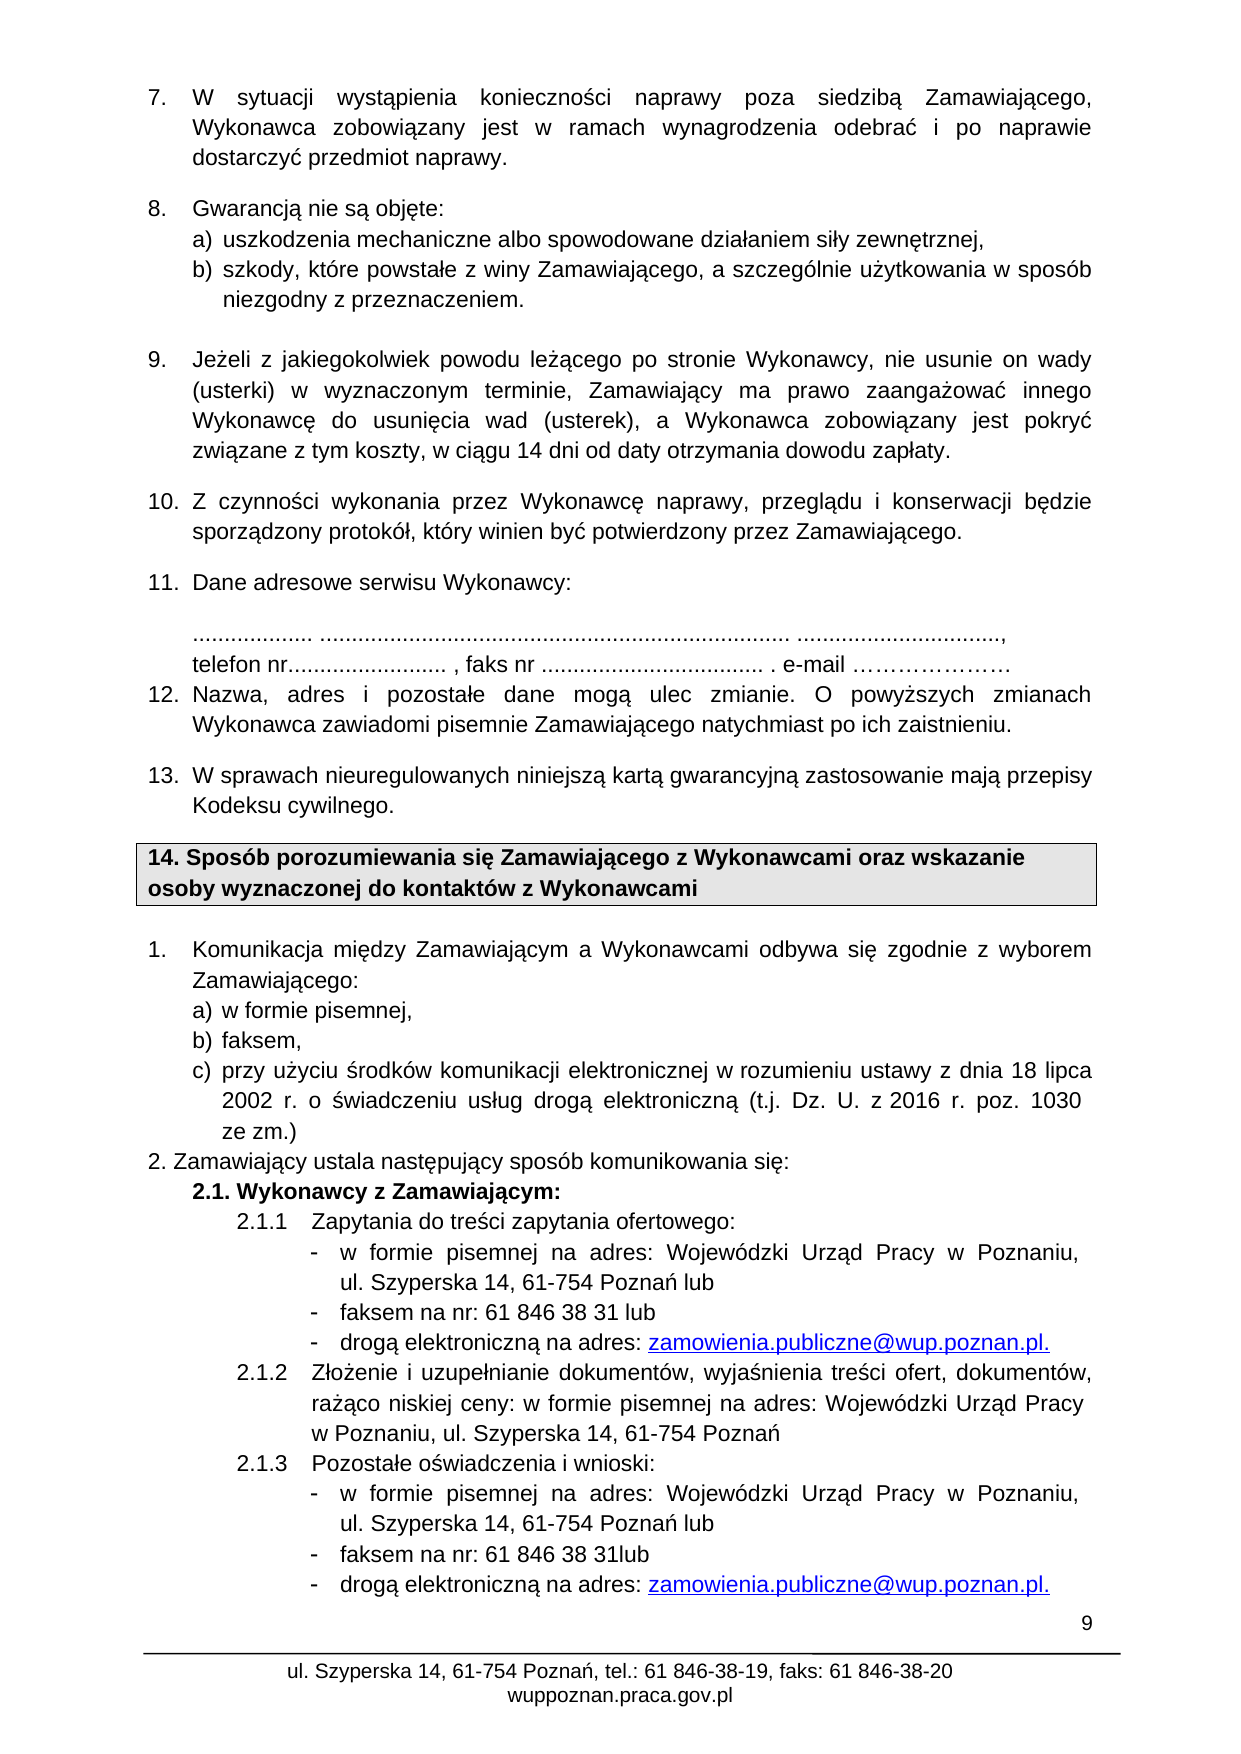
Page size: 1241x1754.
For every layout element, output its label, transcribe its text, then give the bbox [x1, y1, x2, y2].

list w formie pisemnej, [192, 997, 1092, 1023]
list przy użyciu środków komunikacji elektronicznej w rozumieniu ustawy z dnia 18 lipca 2002 r. o świadczeniu usług drogą elektroniczną (t.j. Dz. U. z 2016 r. poz. 1030 ze zm.) [192, 1057, 1092, 1144]
list faksem na nr: 61 846 38 31 lub [310, 1299, 1092, 1325]
list Pozostałe oświadczenia i wnioski: [236, 1450, 1092, 1476]
list Z czynności wykonania przez Wykonawcę naprawy, przeglądu i konserwacji będzie sporządzony protokół, który winien być potwierdzony przez Zamawiającego. [148, 488, 1092, 544]
list Dane adresowe serwisu Wykonawcy: [148, 569, 1092, 596]
list Gwarancją nie są objęte: [148, 195, 1092, 222]
list w formie pisemnej na adres: Wojewódzki Urząd Pracy w Poznaniu, ul. Szyperska 14, 61-754 Poznań lub [310, 1480, 1092, 1537]
list uszkodzenia mechaniczne albo spowodowane działaniem siły zewnętrznej, [192, 226, 1092, 252]
list faksem na nr: 61 846 38 31lub [310, 1541, 1092, 1567]
list w formie pisemnej na adres: Wojewódzki Urząd Pracy w Poznaniu, ul. Szyperska 14, 61-754 Poznań lub [310, 1238, 1092, 1295]
text ................... .......................................................................... ................................, [192, 620, 1092, 647]
table_header 14. Sposób porozumiewania się Zamawiającego z Wykonawcami oraz wskazanie osoby wyznaczonej do kontaktów z Wykonawcami [137, 844, 1096, 905]
list Jeżeli z jakiegokolwiek powodu leżącego po stronie Wykonawcy, nie usunie on wady (usterki) w wyznaczonym terminie, Zamawiający ma prawo zaangażować innego Wykonawcę do usunięcia wad (usterek), a Wykonawca zobowiązany jest pokryć związane z tym koszty, w ciągu 14 dni od daty otrzymania dowodu zapłaty. [148, 346, 1092, 463]
list W sytuacji wystąpienia konieczności naprawy poza siedzibą Zamawiającego, Wykonawca zobowiązany jest w ramach wynagrodzenia odebrać i po naprawie dostarczyć przedmiot naprawy. [148, 84, 1092, 171]
list Złożenie i uzupełnianie dokumentów, wyjaśnienia treści ofert, dokumentów, rażąco niskiej ceny: w formie pisemnej na adres: Wojewódzki Urząd Pracy w Poznaniu, ul. Szyperska 14, 61-754 Poznań [236, 1359, 1092, 1446]
list szkody, które powstałe z winy Zamawiającego, a szczególnie użytkowania w sposób niezgodny z przeznaczeniem. [192, 256, 1092, 312]
list Wykonawcy z Zamawiającym: [192, 1178, 1092, 1204]
list Nazwa, adres i pozostałe dane mogą ulec zmianie. O powyższych zmianach Wykonawca zawiadomi pisemnie Zamawiającego natychmiast po ich zaistnieniu. [148, 681, 1092, 737]
list W sprawach nieuregulowanych niniejszą kartą gwarancyjną zastosowanie mają przepisy Kodeksu cywilnego. [148, 762, 1092, 818]
list faksem, [192, 1027, 1092, 1053]
list 2. Zamawiający ustala następujący sposób komunikowania się: [148, 1148, 1092, 1174]
list drogą elektroniczną na adres: zamowienia.publiczne@wup.poznan.pl. [310, 1329, 1092, 1355]
list Komunikacja między Zamawiającym a Wykonawcami odbywa się zgodnie z wyborem Zamawiającego: [148, 936, 1092, 993]
list drogą elektroniczną na adres: zamowienia.publiczne@wup.poznan.pl. [310, 1571, 1092, 1597]
text telefon nr......................... , faks nr ................................... . e-mail ………………… [192, 651, 1092, 677]
list Zapytania do treści zapytania ofertowego: [236, 1208, 1092, 1234]
